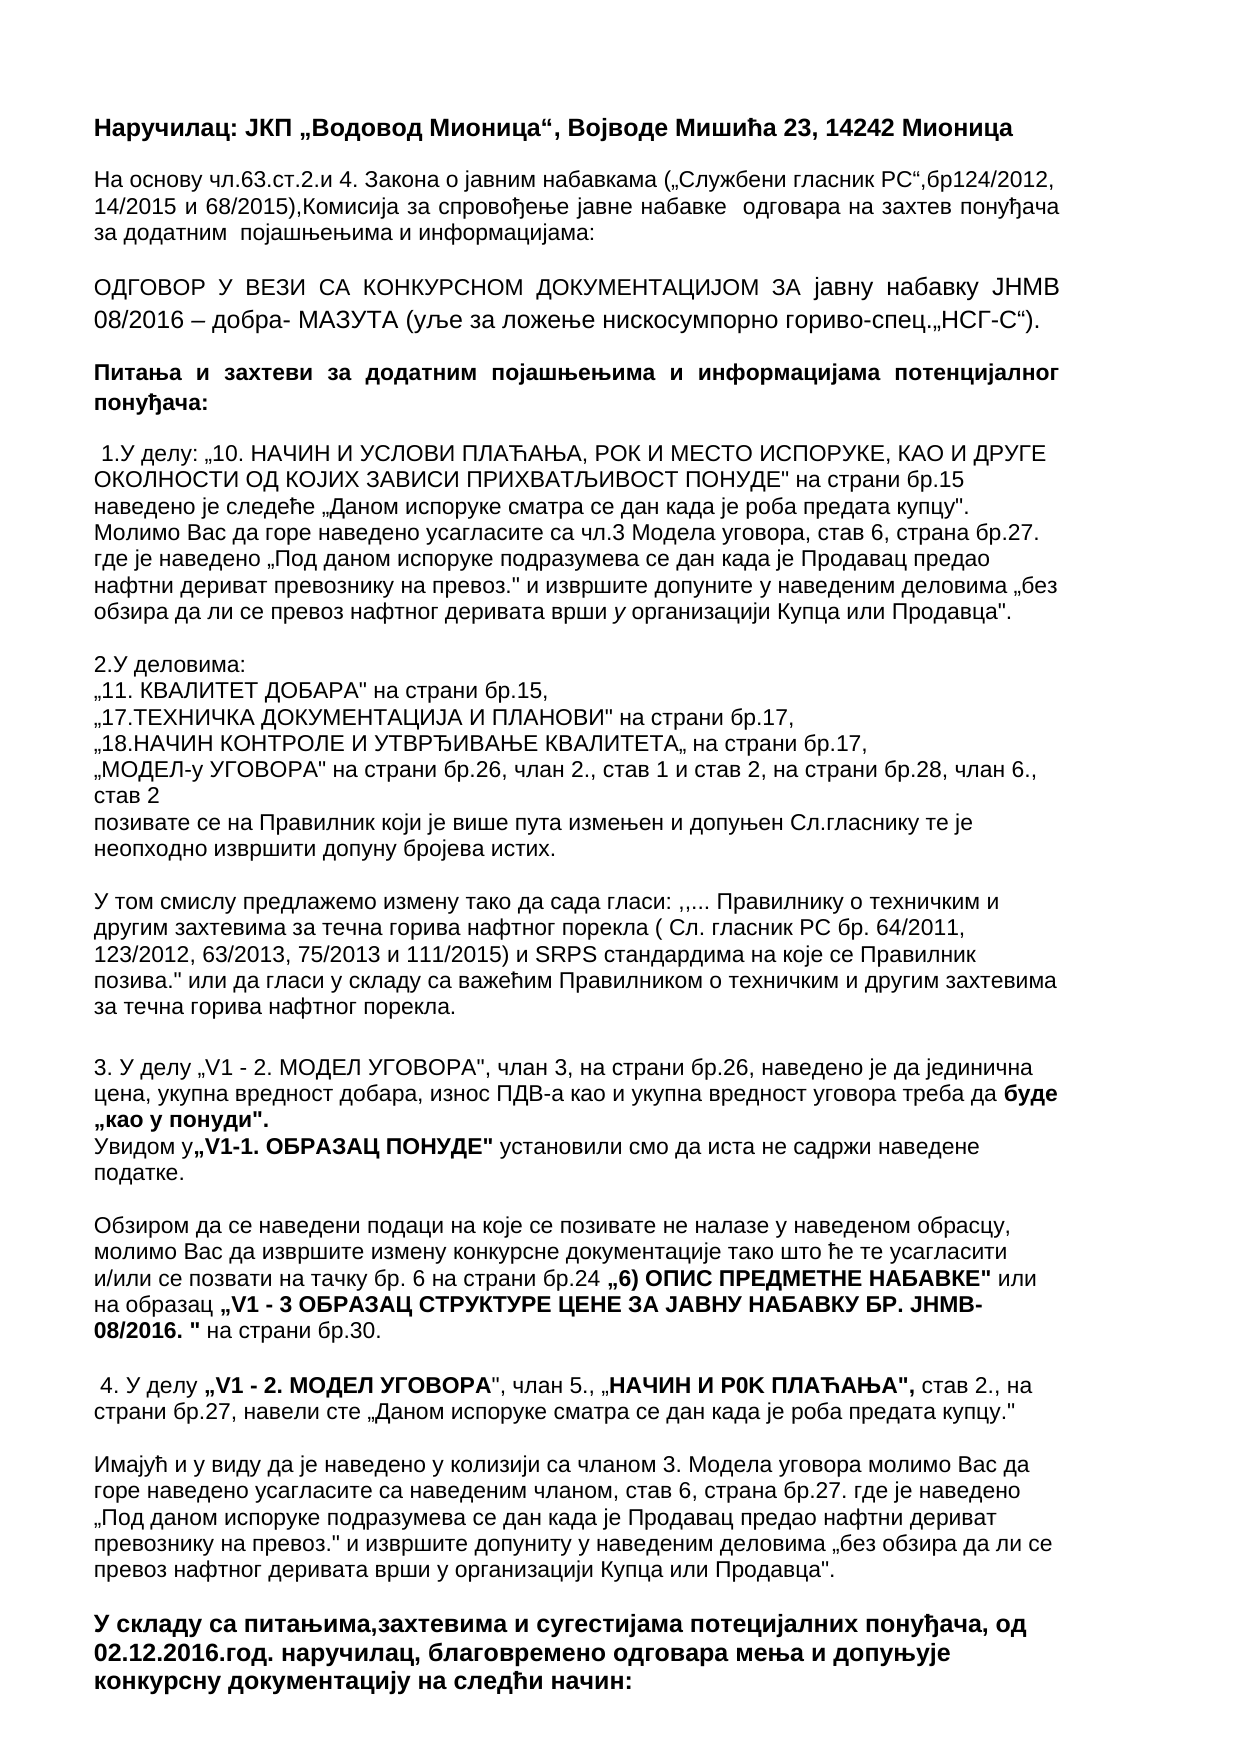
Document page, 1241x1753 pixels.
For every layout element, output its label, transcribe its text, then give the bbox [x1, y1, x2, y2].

text 4. У делу „V1 - 2. МОДЕЛ УГОВОРА", члан 5., „НАЧИН И P0K ПЛАЋАЊА", став 2., на страни бр.27, навели сте „Даном испоруке сматра се дан када је роба предата купцу." [94, 1372, 1060, 1424]
text У том смислу предлажемо измену тако да сада гласи: ,,... Правилнику о техничким и другим захтевима за течна горива нафтног порекла ( Сл. гласник РС бр. 64/2011, 123/2012, 63/2013, 75/2013 и 111/2015) и SRPS стандардима на које се Правилник позива." или да гласи у складу са важећим Правилником о техничким и другим захтевима за течна горива нафтног порекла. [94, 888, 1060, 1020]
text 3. У делу „V1 - 2. МОДЕЛ УГОВОРА", члан 3, на страни бр.26, наведено је да јединична цена, укупна вредност добара, износ ПДВ-а као и укупна вредност уговора треба да буде „као у понуди". [94, 1054, 1060, 1133]
text „17.ТЕХНИЧКА ДОКУМЕНТАЦИЈА И ПЛАНОВИ" на страни бр.17, [94, 703, 1060, 730]
text Наручилац: ЈКП „Водовод Мионица“, Војводе Мишића 23, 14242 Мионица [94, 112, 1060, 141]
text ОДГОВОР У ВЕЗИ СА КОНКУРСНОМ ДОКУМЕНТАЦИЈОМ ЗА јавну набавку ЈНМВ 08/2016 – добра- МАЗУТА (уље за ложење нискосумпорно гориво-спец.„НСГ-С“). [94, 272, 1060, 333]
text „11. КВАЛИТЕТ ДОБАРА" на страни бр.15, [94, 677, 1060, 703]
text Имајућ и у виду да је наведено у колизији са чланом 3. Модела уговора молимо Вас да горе наведено усагласите са наведеним чланом, став 6, страна бр.27. где је наведено „Под даном испоруке подразумева се дан када је Продавац предао нафтни дериват превознику на превоз." и извршите допуниту у наведеним деловима „без обзира да ли се превоз нафтног деривата врши у организацији Купца или Продавца". [94, 1451, 1060, 1582]
text позивате се на Правилник који је више пута измењен и допуњен Сл.гласнику те је неопходно извршити допуну бројева истих. [94, 809, 1060, 862]
text 1.У делу: „10. НАЧИН И УСЛОВИ ПЛАЋАЊА, РОК И МЕСТО ИСПОРУКЕ, КАО И ДРУГЕ ОКОЛНОСТИ ОД КОЈИХ ЗАВИСИ ПРИХВАТЉИВОСТ ПОНУДЕ" на страни бр.15 наведено је следеће „Даном испоруке сматра се дан када је роба предата купцу". [94, 440, 1060, 519]
text 2.У деловима: [94, 651, 1060, 677]
text „18.НАЧИН КОНТРОЛЕ И УТВРЂИВАЊЕ КВАЛИТЕТА„ на страни бр.17, [94, 730, 1060, 756]
text У складу са питањима,захтевима и сугестијама потецијалних понуђача, од [94, 1609, 1060, 1638]
text Питања и захтеви за додатним појашњењима и информацијама потенцијалног понуђача: [94, 359, 1060, 415]
text Увидом у„V1-1. ОБРАЗАЦ ПОНУДЕ" установили смо да иста не садржи наведене податке. [94, 1133, 1060, 1186]
text 14/2015 и 68/2015),Комисија за спровођење јавне набавке одговара на захтев понуђача за додатним појашњењима и информацијама: [94, 193, 1060, 245]
text На основу чл.63.ст.2.и 4. Закона о јавним набавкама („Службени гласник РС“,бр124/2012, [94, 166, 1060, 193]
text Обзиром да се наведени подаци на које се позивате не налазе у наведеном обрасцу, молимо Вас да извршите измену конкурсне документације тако што ће те усагласити и/или се позвати на тачку бр. 6 на страни бр.24 „6) ОПИС ПРЕДМЕТНЕ НАБАВКЕ" или на образац „V1 - 3 ОБРАЗАЦ СТРУКТУРЕ ЦЕНЕ ЗА ЈАВНУ НАБАВКУ БР. ЈНМВ-08/2016. " на страни бр.30. [94, 1212, 1060, 1344]
text 02.12.2016.год. наручилац, благовремено одговара мења и допуњује конкурсну документацију на следћи начин: [94, 1638, 1060, 1695]
text „МОДЕЛ-у УГОВОРА" на страни бр.26, члан 2., став 1 и став 2, на страни бр.28, члан 6., став 2 [94, 756, 1060, 809]
text Молимо Вас да горе наведено усагласите са чл.3 Модела уговора, став 6, страна бр.27. где је наведено „Под даном испоруке подразумева се дан када је Продавац предао нафтни дериват превознику на превоз." и извршите допуните у наведеним деловима „без обзира да ли се превоз нафтног деривата врши у организацији Купца или Продавца". [94, 519, 1060, 624]
